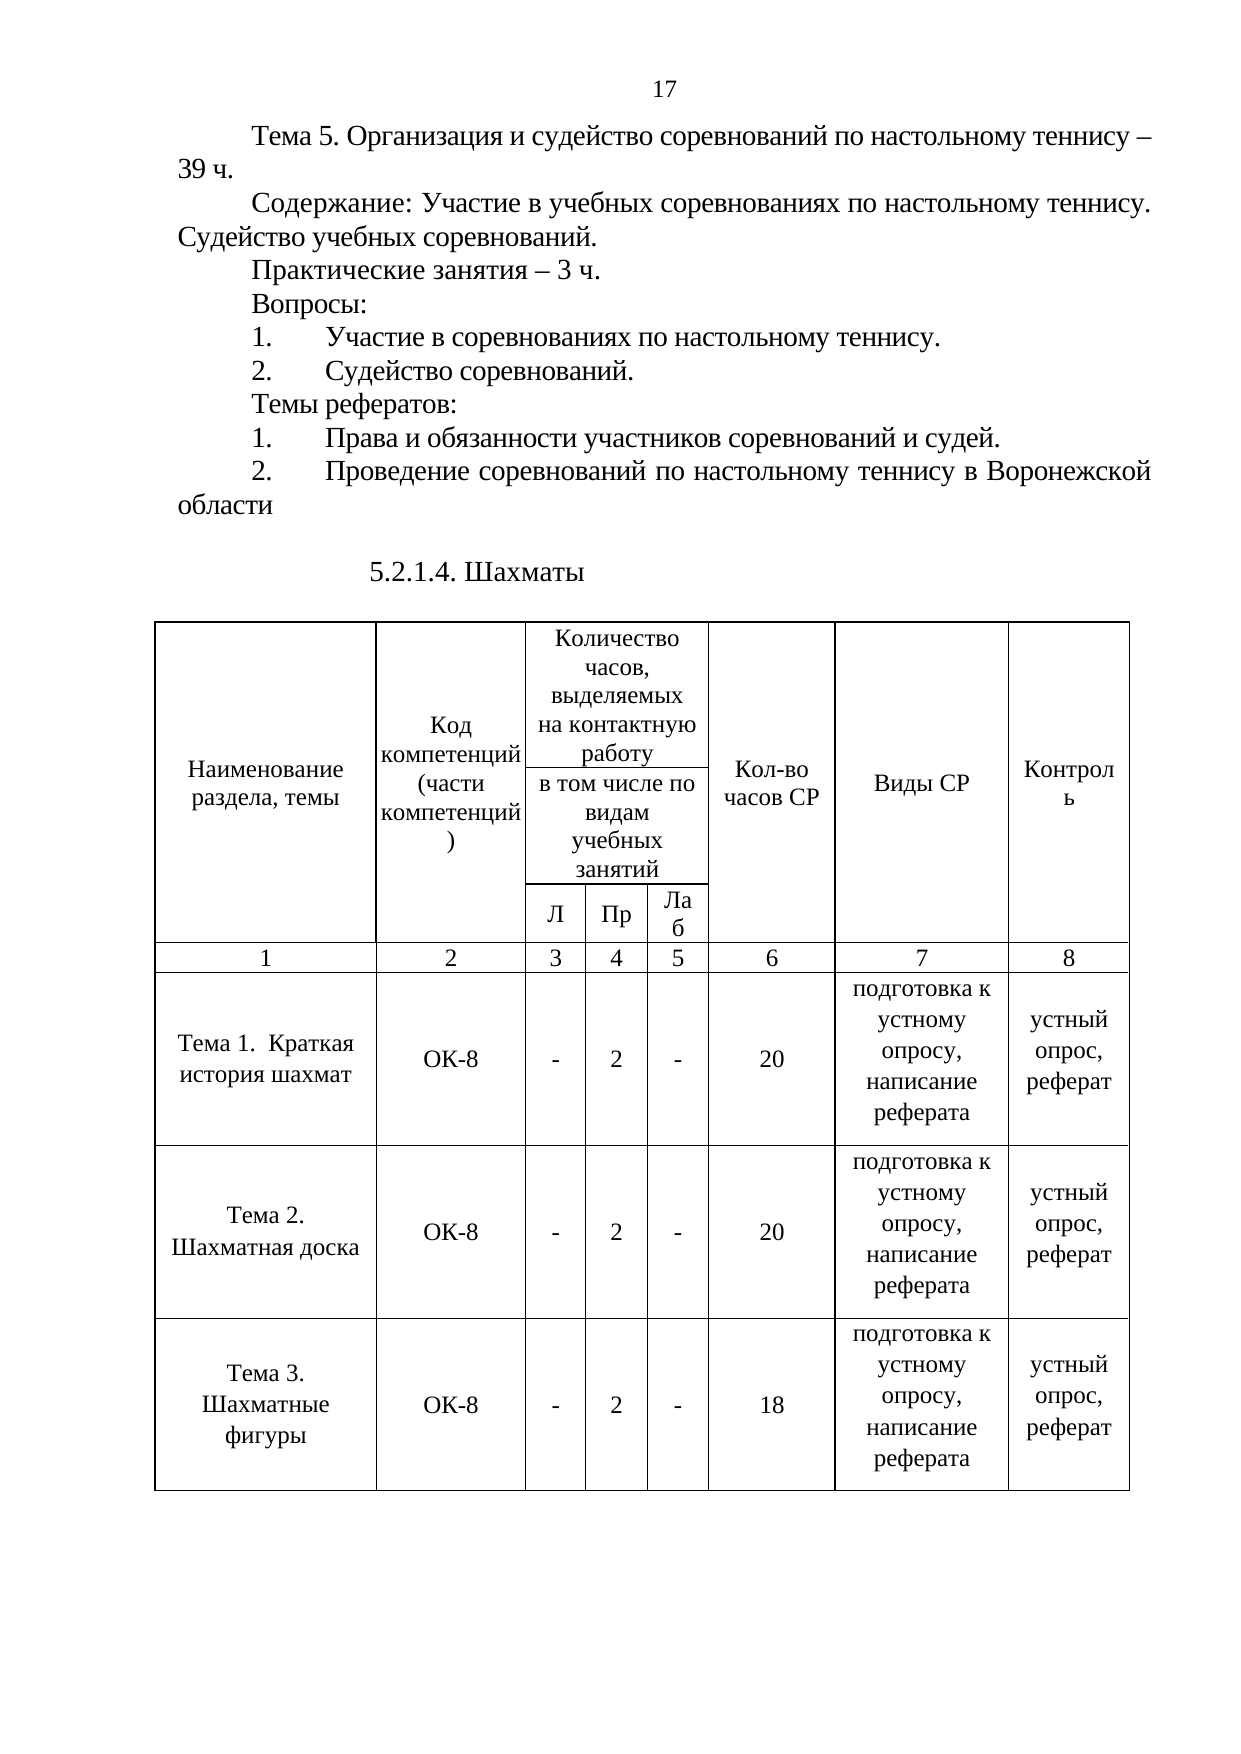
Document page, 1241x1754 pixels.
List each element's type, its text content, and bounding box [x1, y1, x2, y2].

table_cell Лаб [648, 885, 708, 942]
text 2. Судейство соревнований. [177, 353, 1152, 386]
table_cell подготовка к устному опросу, написание реферата [836, 973, 1008, 1145]
text Вопросы: [177, 286, 1152, 319]
text 5.2.1.4. Шахматы [177, 554, 1152, 588]
table_cell устный опрос, реферат [1009, 972, 1129, 1145]
table_cell ОК-8 [377, 1146, 525, 1317]
table_cell 2 [586, 1146, 647, 1317]
table_cell 7 [836, 943, 1008, 972]
table_header Наименование раздела, темы [156, 623, 375, 942]
text 2. Проведение соревнований по настольному теннису в Воронежской области [177, 453, 1152, 521]
table_cell Тема 3. Шахматные фигуры [156, 1319, 376, 1490]
table_cell Тема 1. Краткая история шахмат [156, 973, 376, 1145]
table_cell в том числе по видам учебных занятий [526, 768, 708, 883]
text 1. Права и обязанности участников соревнований и судей. [177, 420, 1152, 453]
table_cell 2 [586, 1319, 647, 1490]
table_header Код компетенций (части компетенций) [377, 623, 525, 942]
table_cell 1 [156, 943, 376, 972]
table_header Кол-во часов СР [709, 623, 834, 942]
table_cell подготовка к устному опросу, написание реферата [836, 1319, 1008, 1490]
table_cell - [648, 1146, 708, 1317]
table_cell Тема 2. Шахматная доска [156, 1146, 376, 1317]
table_header Контроль [1009, 623, 1129, 942]
table_cell - [526, 1146, 585, 1317]
table_cell - [526, 973, 585, 1145]
table_cell - [648, 973, 708, 1145]
table_cell 18 [709, 1319, 834, 1490]
table_cell ОК-8 [377, 1319, 525, 1490]
table_cell - [648, 1319, 708, 1490]
table_cell 20 [709, 1146, 834, 1317]
table_cell 6 [709, 943, 834, 972]
table_cell 2 [377, 943, 525, 972]
table_cell подготовка к устному опросу, написание реферата [836, 1146, 1008, 1317]
text 1. Участие в соревнованиях по настольному теннису. [177, 319, 1152, 353]
table_cell 4 [586, 943, 647, 972]
table_cell Пр [586, 885, 647, 942]
text Тема 5. Организация и судейство соревнований по настольному теннису – 39 ч. [177, 118, 1152, 185]
table_cell 2 [586, 973, 647, 1145]
table_cell 3 [526, 943, 585, 972]
text Содержание: Участие в учебных соревнованиях по настольному теннису. Судейство учебных соревнований. [177, 185, 1152, 252]
table_cell 5 [648, 943, 708, 972]
table_cell 8 [1009, 942, 1129, 972]
table_cell устный опрос, реферат [1009, 1145, 1129, 1317]
table_header Виды СР [836, 623, 1008, 942]
table_cell устный опрос, реферат [1009, 1318, 1129, 1490]
table_header Количество часов, выделяемых на контактную работу [526, 623, 708, 767]
table_cell 20 [709, 973, 834, 1145]
table_cell ОК-8 [377, 973, 525, 1145]
table_cell - [526, 1319, 585, 1490]
text Темы рефератов: [177, 386, 1152, 420]
table_cell Л [526, 885, 585, 942]
text Практические занятия – 3 ч. [177, 252, 1152, 286]
